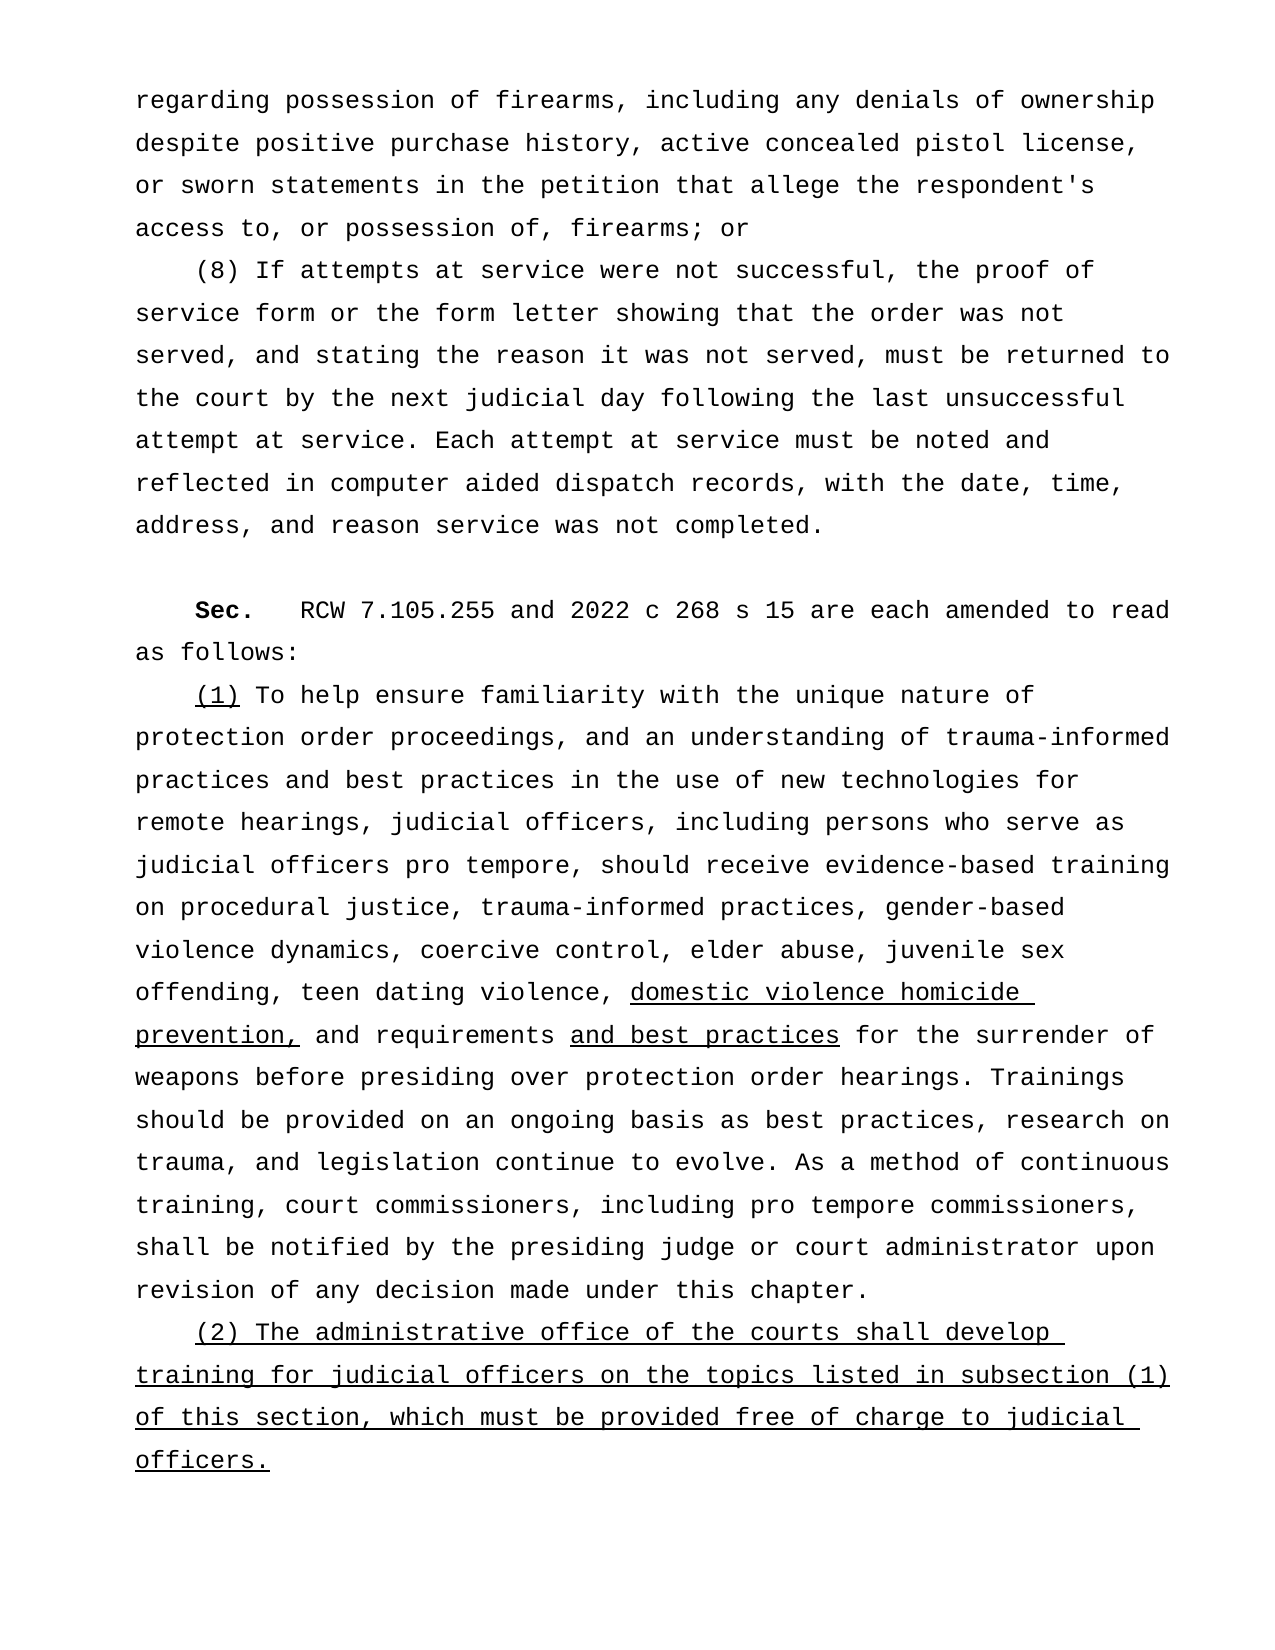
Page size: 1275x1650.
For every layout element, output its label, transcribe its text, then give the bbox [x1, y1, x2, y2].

text (1) To help ensure familiarity with the unique nature of protection order proceedings, and an understanding of trauma-informed practices and best practices in the use of new technologies for remote hearings, judicial officers, including persons who serve as judicial officers pro tempore, should receive evidence-based training on procedural justice, trauma-informed practices, gender-based violence dynamics, coercive control, elder abuse, juvenile sex offending, teen dating violence, domestic violence homicide prevention, and requirements and best practices for the surrender of weapons before presiding over protection order hearings. Trainings should be provided on an ongoing basis as best practices, research on trauma, and legislation continue to evolve. As a method of continuous training, court commissioners, including pro tempore commissioners, shall be notified by the presiding judge or court administrator upon revision of any decision made under this chapter. [135, 669, 1170, 1307]
text (2) The administrative office of the courts shall develop training for judicial officers on the topics listed in subsection (1) of this section, which must be provided free of charge to judicial officers. [135, 1307, 1170, 1385]
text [135, 75, 1170, 245]
text (2) The administrative office of the courts shall develop training for judicial officers on the topics listed in subsection (1) of this section, which must be provided free of charge to judicial officers. [135, 1387, 1170, 1477]
text Sec. RCW 7.105.255 and 2022 c 268 s 15 are each amended to read as follows: [135, 584, 1170, 669]
text (8) If attempts at service were not successful, the proof of service form or the form letter showing that the order was not served, and stating the reason it was not served, must be returned to the court by the next judicial day following the last unsuccessful attempt at service. Each attempt at service must be noted and reflected in computer aided dispatch records, with the date, time, address, and reason service was not completed. [135, 245, 1170, 542]
